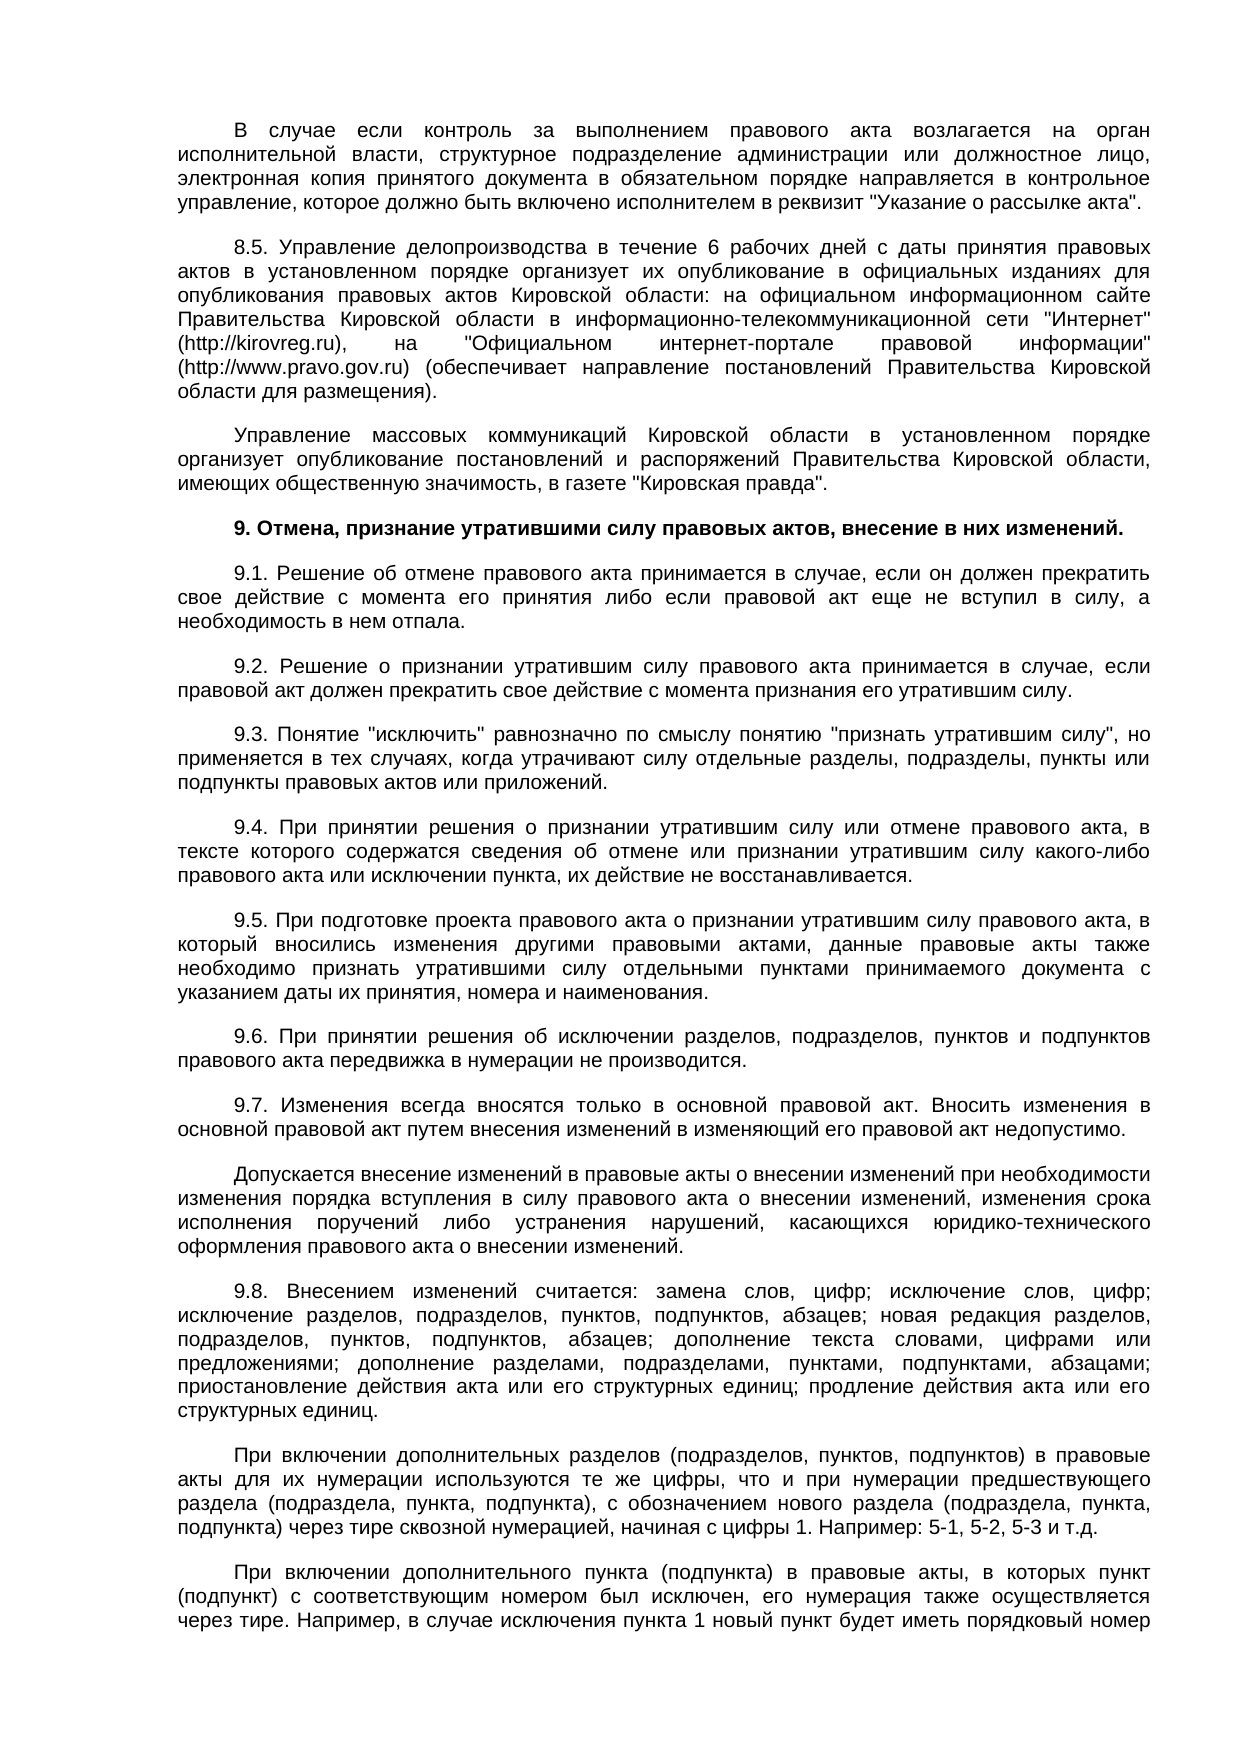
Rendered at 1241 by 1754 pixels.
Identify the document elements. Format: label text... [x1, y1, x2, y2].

text Допускается внесение изменений в правовые акты о внесении изменений при необходимости изменения порядка вступления в силу правового акта о внесении изменений, изменения срока исполнения поручений либо устранения нарушений, касающихся юридико-технического оформления правового акта о внесении изменений. [177, 1162, 1152, 1258]
text При включении дополнительных разделов (подразделов, пунктов, подпунктов) в правовые акты для их нумерации используются те же цифры, что и при нумерации предшествующего раздела (подраздела, пункта, подпункта), с обозначением нового раздела (подраздела, пункта, подпункта) через тире сквозной нумерацией, начиная с цифры 1. Например: 5-1, 5-2, 5-3 и т.д. [177, 1443, 1152, 1539]
text 9.3. Понятие "исключить" равнозначно по смыслу понятию "признать утратившим силу", но применяется в тех случаях, когда утрачивают силу отдельные разделы, подразделы, пункты или подпункты правовых актов или приложений. [177, 722, 1152, 794]
text 9.6. При принятии решения об исключении разделов, подразделов, пунктов и подпунктов правового акта передвижка в нумерации не производится. [177, 1024, 1152, 1072]
text Управление массовых коммуникаций Кировской области в установленном порядке организует опубликование постановлений и распоряжений Правительства Кировской области, имеющих общественную значимость, в газете "Кировская правда". [177, 423, 1152, 495]
text 9.7. Изменения всегда вносятся только в основной правовой акт. Вносить изменения в основной правовой акт путем внесения изменений в изменяющий его правовой акт недопустимо. [177, 1093, 1152, 1141]
text 9.4. При принятии решения о признании утратившим силу или отмене правового акта, в тексте которого содержатся сведения об отмене или признании утратившим силу какого-либо правового акта или исключении пункта, их действие не восстанавливается. [177, 815, 1152, 887]
text 9.1. Решение об отмене правового акта принимается в случае, если он должен прекратить свое действие с момента его принятия либо если правовой акт еще не вступил в силу, а необходимость в нем отпала. [177, 561, 1152, 633]
text 9.2. Решение о признании утратившим силу правового акта принимается в случае, если правовой акт должен прекратить свое действие с момента признания его утратившим силу. [177, 653, 1152, 701]
text 9.5. При подготовке проекта правового акта о признании утратившим силу правового акта, в который вносились изменения другими правовыми актами, данные правовые акты также необходимо признать утратившими силу отдельными пунктами принимаемого документа с указанием даты их принятия, номера и наименования. [177, 908, 1152, 1003]
text 8.5. Управление делопроизводства в течение 6 рабочих дней с даты принятия правовых актов в установленном порядке организует их опубликование в официальных изданиях для опубликования правовых актов Кировской области: на официальном информационном сайте Правительства Кировской области в информационно-телекоммуникационной сети "Интернет" (http://kirovreg.ru), на "Официальном интернет-портале правовой информации" (http://www.pravo.gov.ru) (обеспечивает направление постановлений Правительства Кировской области для размещения). [177, 235, 1152, 402]
text В случае если контроль за выполнением правового акта возлагается на орган исполнительной власти, структурное подразделение администрации или должностное лицо, электронная копия принятого документа в обязательном порядке направляется в контрольное управление, которое должно быть включено исполнителем в реквизит "Указание о рассылке акта". [177, 118, 1152, 214]
text 9.8. Внесением изменений считается: замена слов, цифр; исключение слов, цифр; исключение разделов, подразделов, пунктов, подпунктов, абзацев; новая редакция разделов, подразделов, пунктов, подпунктов, абзацев; дополнение текста словами, цифрами или предложениями; дополнение разделами, подразделами, пунктами, подпунктами, абзацами; приостановление действия акта или его структурных единиц; продление действия акта или его структурных единиц. [177, 1278, 1152, 1422]
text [177, 1560, 1152, 1632]
title 9. Отмена, признание утратившими силу правовых актов, внесение в них изменений. [177, 516, 1152, 540]
